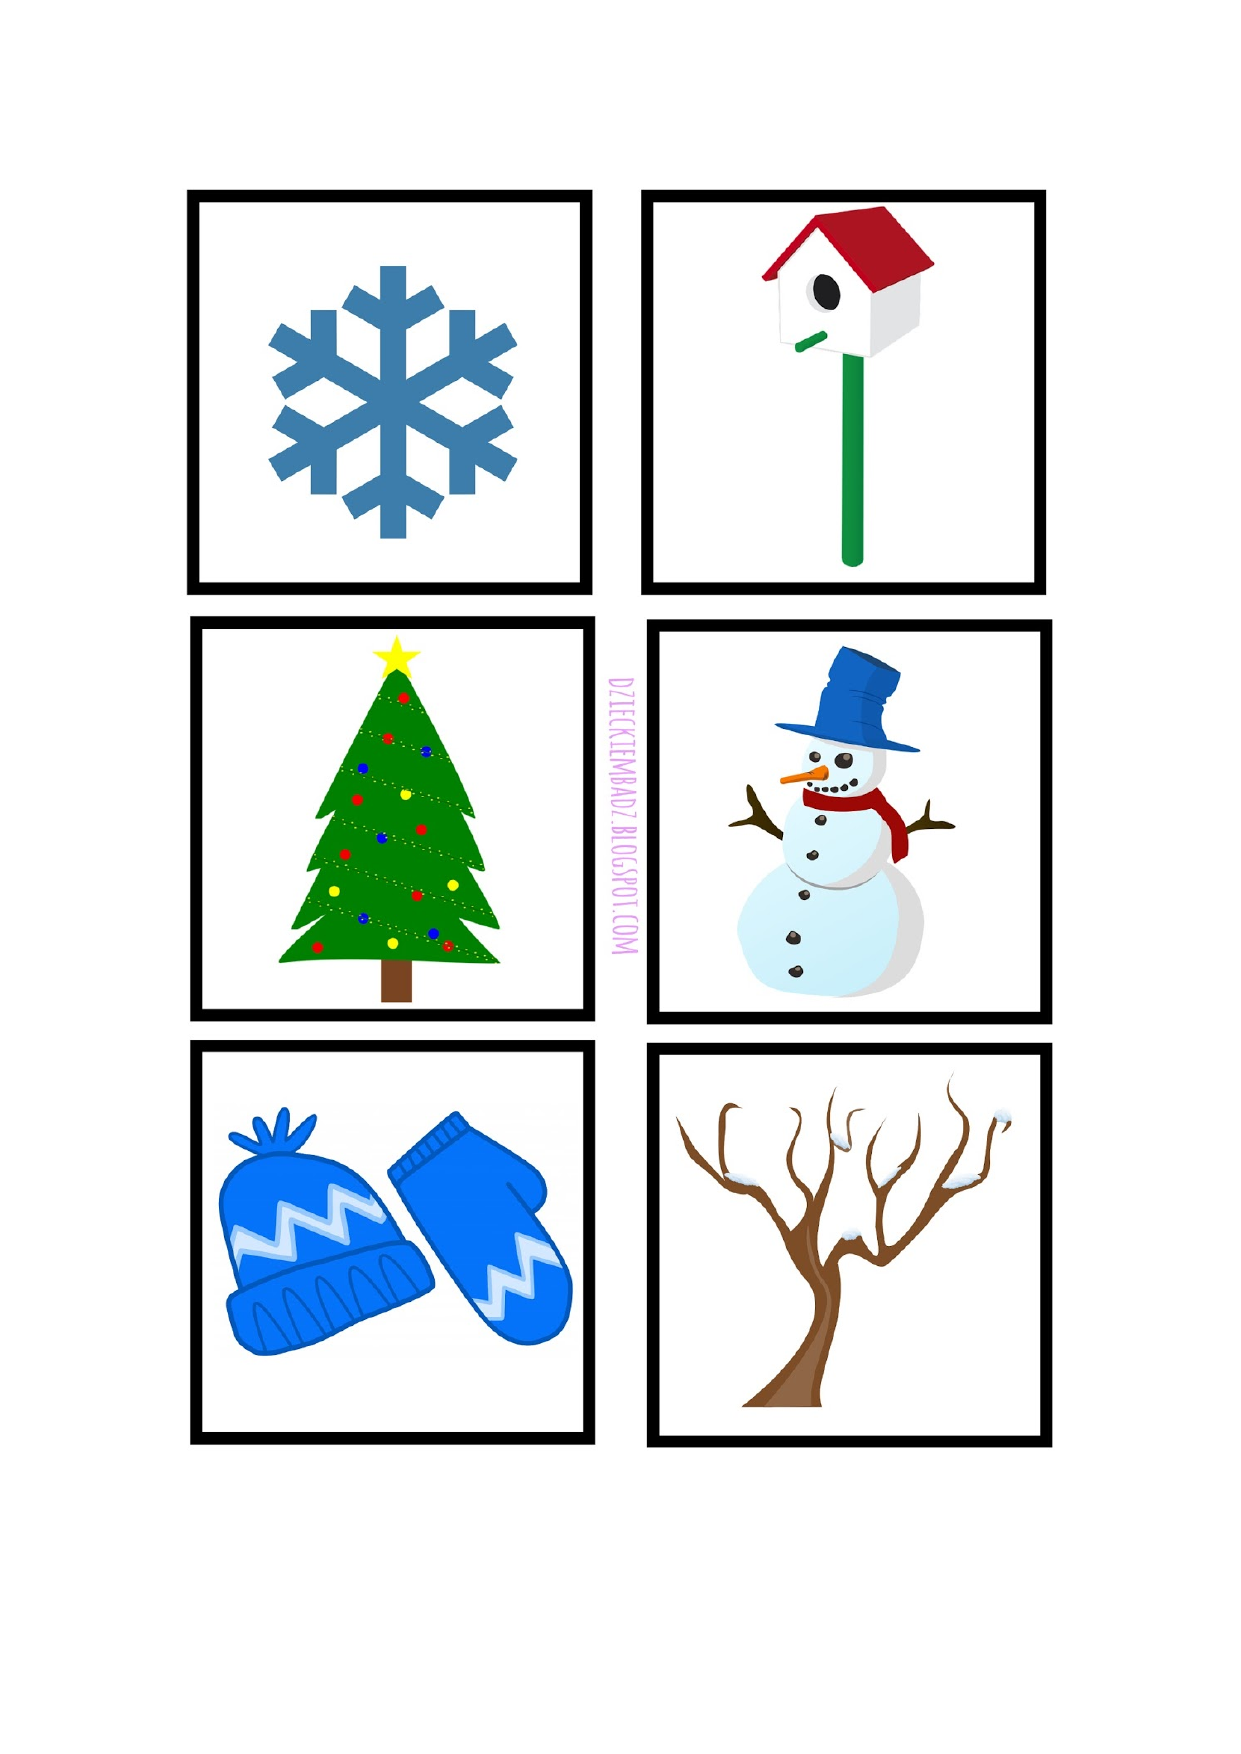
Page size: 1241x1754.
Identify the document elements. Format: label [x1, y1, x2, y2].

picture [147, 147, 1093, 1470]
